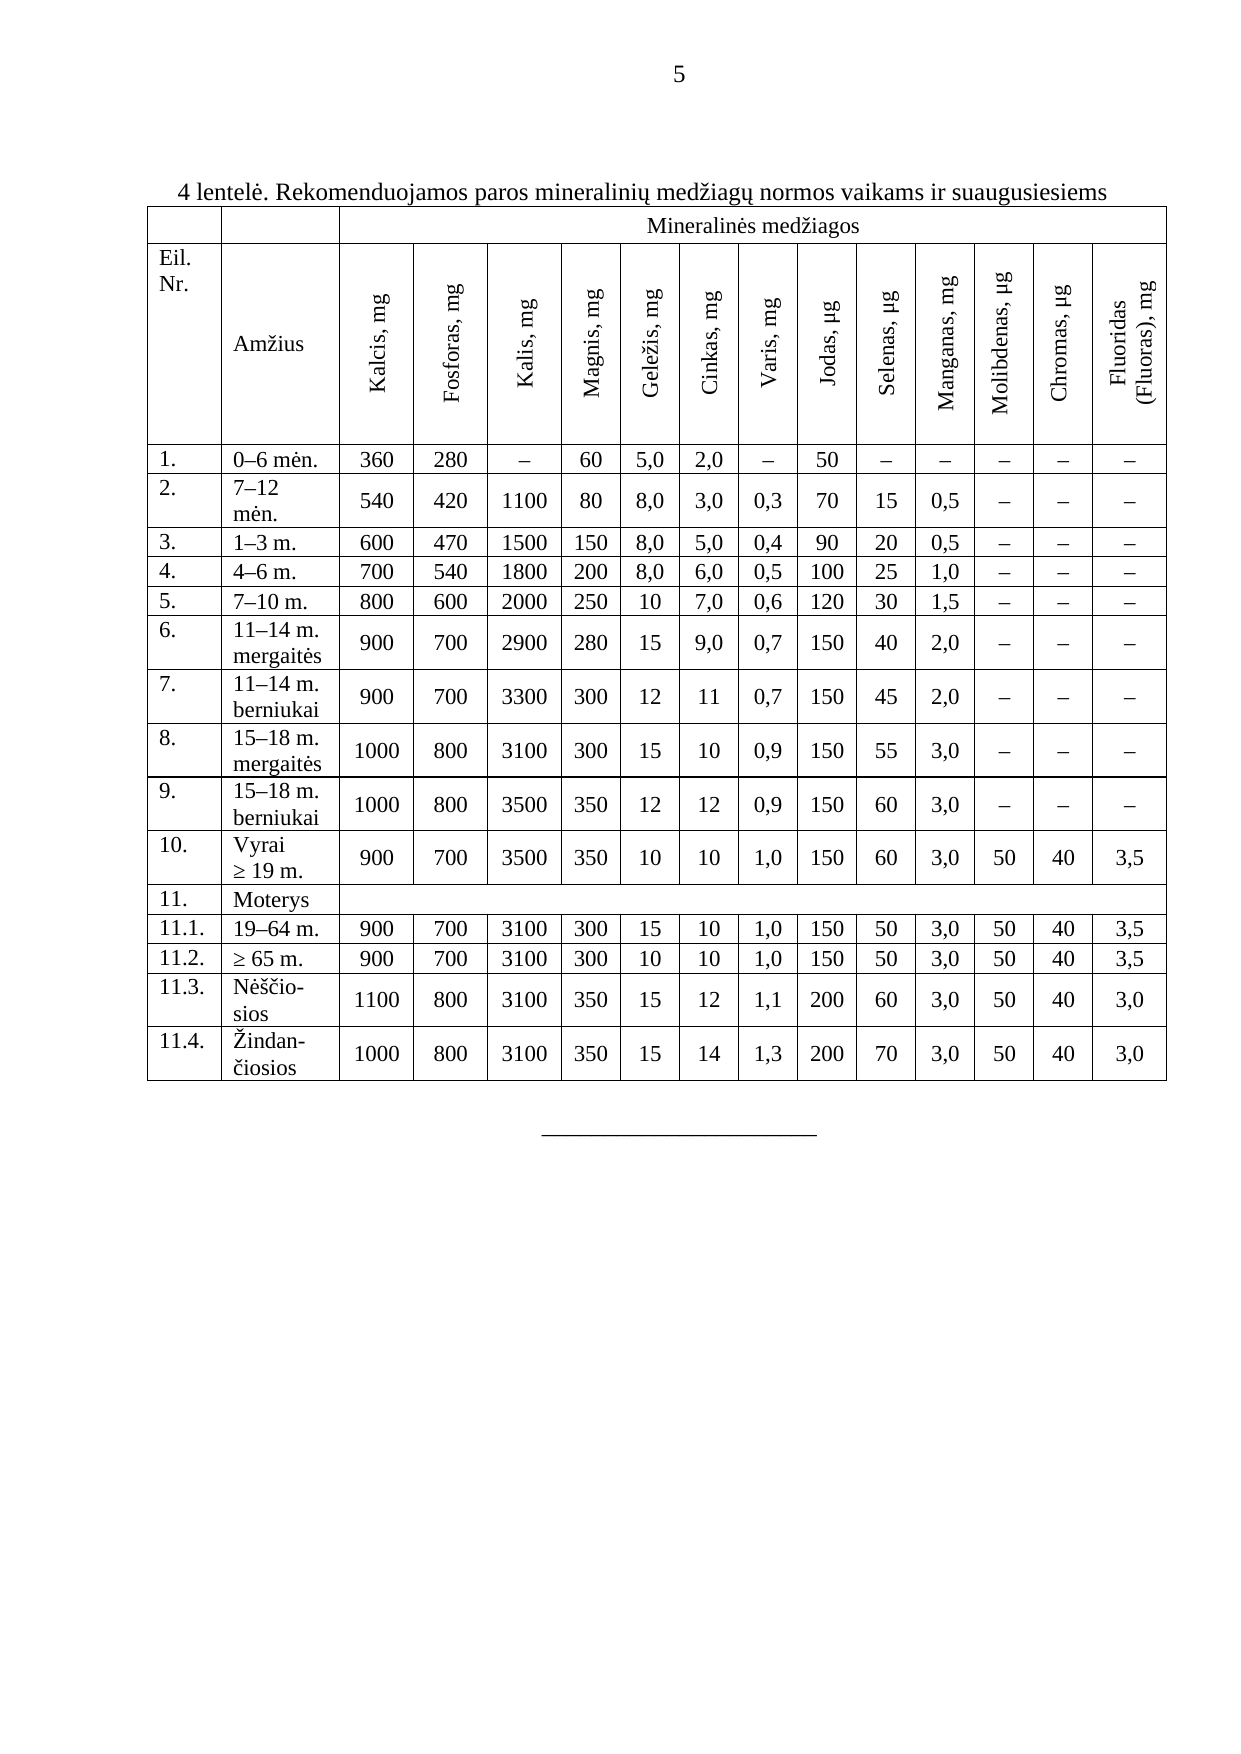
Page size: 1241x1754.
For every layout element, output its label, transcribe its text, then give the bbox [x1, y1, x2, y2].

table_cell 900 [340, 616, 413, 669]
table_cell 9,0 [680, 616, 738, 669]
table_cell 7,0 [680, 587, 738, 615]
table_cell – [1093, 616, 1166, 669]
table_cell 10 [680, 944, 738, 972]
table_cell 3,0 [916, 778, 974, 830]
table_cell Amžius [222, 244, 339, 443]
table_cell 250 [562, 587, 620, 615]
table_cell 50 [975, 944, 1033, 972]
table_header Mineralinės medžiagos [340, 207, 1166, 243]
table_cell – [1034, 778, 1092, 830]
table_cell Manganas, mg [916, 244, 974, 443]
table_cell 40 [857, 616, 915, 669]
table_cell 50 [857, 944, 915, 972]
table_cell – [1034, 587, 1092, 615]
table_cell 90 [798, 528, 856, 556]
table_cell 10 [680, 915, 738, 943]
table_cell Selenas, μg [857, 244, 915, 443]
table_cell 470 [414, 528, 487, 556]
table_cell – [975, 778, 1033, 830]
table_cell – [975, 528, 1033, 556]
table_cell 700 [414, 616, 487, 669]
table_cell 15 [621, 724, 679, 776]
table_cell 20 [857, 528, 915, 556]
table_cell Fluoridas (Fluoras), mg [1093, 244, 1166, 443]
table_cell 3,0 [916, 915, 974, 943]
table_cell 11–14 m. berniukai [222, 670, 339, 723]
table_cell 3,0 [680, 474, 738, 527]
table_cell 40 [1034, 831, 1092, 884]
table_cell 8,0 [621, 474, 679, 527]
table_cell 10 [621, 587, 679, 615]
table_cell 900 [340, 831, 413, 884]
table_cell 300 [562, 944, 620, 972]
table_cell 1000 [340, 778, 413, 830]
table_cell – [975, 616, 1033, 669]
table_cell 150 [798, 616, 856, 669]
table_cell – [975, 474, 1033, 527]
table_cell 200 [562, 557, 620, 586]
table_cell 120 [798, 587, 856, 615]
table_cell 1000 [340, 1027, 413, 1080]
table_cell 200 [798, 974, 856, 1026]
table_cell 40 [1034, 974, 1092, 1026]
table_cell – [1034, 724, 1092, 776]
table_cell 3,0 [916, 944, 974, 972]
table_cell Kalcis, mg [340, 244, 413, 443]
table_cell 0,3 [739, 474, 797, 527]
table_cell 150 [798, 724, 856, 776]
table_cell 19–64 m. [222, 915, 339, 943]
table_cell 55 [857, 724, 915, 776]
table_cell 50 [975, 1027, 1033, 1080]
table_cell – [1093, 670, 1166, 723]
table_cell 350 [562, 1027, 620, 1080]
table_cell 150 [798, 670, 856, 723]
table_cell 3,0 [916, 974, 974, 1026]
table_cell – [488, 445, 561, 473]
table_cell Chromas, μg [1034, 244, 1092, 443]
table_cell 11.1. [148, 915, 221, 943]
table_cell 12 [680, 974, 738, 1026]
table_cell 60 [562, 445, 620, 473]
table_header [148, 207, 221, 243]
table_cell 300 [562, 915, 620, 943]
table_header [222, 207, 339, 243]
table_cell 5,0 [621, 445, 679, 473]
table_cell 80 [562, 474, 620, 527]
table_cell – [1093, 587, 1166, 615]
table_cell – [1093, 445, 1166, 473]
table_cell – [1093, 724, 1166, 776]
table_cell 1800 [488, 557, 561, 586]
table_cell 1,3 [739, 1027, 797, 1080]
table_cell 50 [975, 974, 1033, 1026]
table_cell 12 [621, 778, 679, 830]
table_cell 2. [148, 474, 221, 527]
table_cell Geležis, mg [621, 244, 679, 443]
table_cell 1,0 [916, 557, 974, 586]
table_cell – [1093, 528, 1166, 556]
table_cell 350 [562, 778, 620, 830]
table_cell 7. [148, 670, 221, 723]
table_cell Fosforas, mg [414, 244, 487, 443]
table_cell Magnis, mg [562, 244, 620, 443]
table_cell 700 [340, 557, 413, 586]
table_cell 1,0 [739, 831, 797, 884]
table_cell 600 [414, 587, 487, 615]
table_cell ≥ 65 m. [222, 944, 339, 972]
table_cell 0,9 [739, 724, 797, 776]
table_cell 11 [680, 670, 738, 723]
table_cell 800 [414, 1027, 487, 1080]
table_cell 11.4. [148, 1027, 221, 1080]
table_cell 3,5 [1093, 915, 1166, 943]
table_cell – [739, 445, 797, 473]
table_cell 1. [148, 445, 221, 473]
table_cell Žindan-čiosios [222, 1027, 339, 1080]
table_cell 4. [148, 557, 221, 586]
table_cell 3,0 [916, 831, 974, 884]
table_cell 2,0 [916, 616, 974, 669]
table_cell 15 [621, 974, 679, 1026]
table_cell 350 [562, 974, 620, 1026]
table_cell 25 [857, 557, 915, 586]
table_cell Molibdenas, μg [975, 244, 1033, 443]
table_cell 700 [414, 944, 487, 972]
table_cell 9. [148, 778, 221, 830]
table_cell 1,0 [739, 915, 797, 943]
table_cell Vyrai ≥ 19 m. [222, 831, 339, 884]
table_cell 2000 [488, 587, 561, 615]
table_cell 10 [680, 831, 738, 884]
table_cell 40 [1034, 944, 1092, 972]
table_cell 700 [414, 831, 487, 884]
table_cell 5. [148, 587, 221, 615]
table_cell 3100 [488, 974, 561, 1026]
table_cell 45 [857, 670, 915, 723]
table_cell – [975, 445, 1033, 473]
table_cell – [975, 670, 1033, 723]
table_cell 10 [621, 831, 679, 884]
table_cell 350 [562, 831, 620, 884]
table_cell 11.2. [148, 944, 221, 972]
table_cell – [916, 445, 974, 473]
table_cell 900 [340, 670, 413, 723]
table_cell 50 [975, 915, 1033, 943]
table_cell 150 [798, 944, 856, 972]
table_cell – [1093, 557, 1166, 586]
text ______________________ [177, 1110, 1181, 1138]
table_cell – [1034, 557, 1092, 586]
table_cell 5,0 [680, 528, 738, 556]
table_cell 0,9 [739, 778, 797, 830]
table_cell 40 [1034, 1027, 1092, 1080]
table_cell – [857, 445, 915, 473]
table_cell – [1093, 778, 1166, 830]
table_cell 1000 [340, 724, 413, 776]
table_cell – [1034, 670, 1092, 723]
table_cell 2900 [488, 616, 561, 669]
table_cell 200 [798, 1027, 856, 1080]
table_cell 700 [414, 915, 487, 943]
table_cell 12 [621, 670, 679, 723]
table_cell 50 [857, 915, 915, 943]
table_cell 0–6 mėn. [222, 445, 339, 473]
table_cell 360 [340, 445, 413, 473]
table_cell 60 [857, 974, 915, 1026]
table_cell 1100 [488, 474, 561, 527]
table_cell 1,5 [916, 587, 974, 615]
table_cell 800 [414, 778, 487, 830]
table_cell 0,5 [916, 474, 974, 527]
table_cell 1100 [340, 974, 413, 1026]
table_cell Varis, mg [739, 244, 797, 443]
table_cell 8. [148, 724, 221, 776]
table_cell 150 [798, 915, 856, 943]
table_cell 30 [857, 587, 915, 615]
table_cell – [975, 587, 1033, 615]
table_cell 10. [148, 831, 221, 884]
table_cell 280 [414, 445, 487, 473]
table_cell Eil. Nr. [148, 244, 221, 443]
table_cell Nėščio- sios [222, 974, 339, 1026]
table_cell 50 [798, 445, 856, 473]
table_cell – [1034, 528, 1092, 556]
table_cell 300 [562, 670, 620, 723]
table_cell 3,5 [1093, 944, 1166, 972]
table_cell 3100 [488, 1027, 561, 1080]
table_cell 3,0 [1093, 1027, 1166, 1080]
table_cell 60 [857, 831, 915, 884]
table_cell 3,5 [1093, 831, 1166, 884]
text 4 lentelė. Rekomenduojamos paros mineralinių medžiagų normos vaikams ir suaugusiesiems [177, 177, 1181, 206]
table_cell 0,4 [739, 528, 797, 556]
table_cell 15 [857, 474, 915, 527]
table_cell 3,0 [1093, 974, 1166, 1026]
table_cell 14 [680, 1027, 738, 1080]
table_cell 0,6 [739, 587, 797, 615]
table_cell 15 [621, 915, 679, 943]
table_cell 3100 [488, 944, 561, 972]
table_cell 0,7 [739, 670, 797, 723]
table_cell [340, 885, 1166, 913]
table_cell 3500 [488, 831, 561, 884]
table_cell 540 [414, 557, 487, 586]
table_cell 540 [340, 474, 413, 527]
table_cell 3,0 [916, 724, 974, 776]
table_cell 0,7 [739, 616, 797, 669]
table_cell Cinkas, mg [680, 244, 738, 443]
table_cell 0,5 [739, 557, 797, 586]
table_cell 3500 [488, 778, 561, 830]
table_cell – [1034, 616, 1092, 669]
table_cell 3. [148, 528, 221, 556]
table_cell 3100 [488, 915, 561, 943]
table_cell 800 [414, 974, 487, 1026]
table_cell 15 [621, 616, 679, 669]
table_cell 11–14 m. mergaitės [222, 616, 339, 669]
table_cell – [1093, 474, 1166, 527]
table_cell 8,0 [621, 557, 679, 586]
table_cell 300 [562, 724, 620, 776]
table_cell 150 [562, 528, 620, 556]
table_cell 15 [621, 1027, 679, 1080]
table_cell 800 [414, 724, 487, 776]
table_cell – [975, 557, 1033, 586]
table_cell 6,0 [680, 557, 738, 586]
table_cell 7–12 mėn. [222, 474, 339, 527]
table_cell 60 [857, 778, 915, 830]
table_cell Kalis, mg [488, 244, 561, 443]
table_cell Moterys [222, 885, 339, 913]
table_cell 15–18 m. berniukai [222, 778, 339, 830]
table_cell 15–18 m. mergaitės [222, 724, 339, 776]
table_cell 150 [798, 778, 856, 830]
table_cell 10 [680, 724, 738, 776]
table_cell 420 [414, 474, 487, 527]
table_cell 0,5 [916, 528, 974, 556]
table_cell 700 [414, 670, 487, 723]
table_cell 10 [621, 944, 679, 972]
table_cell 70 [857, 1027, 915, 1080]
table_cell 50 [975, 831, 1033, 884]
table_cell 11. [148, 885, 221, 913]
table_cell 7–10 m. [222, 587, 339, 615]
table_cell 1,1 [739, 974, 797, 1026]
table_cell Jodas, μg [798, 244, 856, 443]
table_cell 3,0 [916, 1027, 974, 1080]
table_cell 900 [340, 915, 413, 943]
table_cell 4–6 m. [222, 557, 339, 586]
table_cell 12 [680, 778, 738, 830]
table_cell 6. [148, 616, 221, 669]
table_cell – [1034, 474, 1092, 527]
table_cell 2,0 [916, 670, 974, 723]
table_cell 600 [340, 528, 413, 556]
table_cell – [1034, 445, 1092, 473]
table_cell 100 [798, 557, 856, 586]
table_cell 1500 [488, 528, 561, 556]
table_cell 1,0 [739, 944, 797, 972]
table_cell 2,0 [680, 445, 738, 473]
table_cell 70 [798, 474, 856, 527]
table_cell 1–3 m. [222, 528, 339, 556]
table_cell 11.3. [148, 974, 221, 1026]
table_cell 280 [562, 616, 620, 669]
table_cell 3300 [488, 670, 561, 723]
table_cell – [975, 724, 1033, 776]
table_cell 900 [340, 944, 413, 972]
table_cell 8,0 [621, 528, 679, 556]
table_cell 800 [340, 587, 413, 615]
table_cell 3100 [488, 724, 561, 776]
table_cell 150 [798, 831, 856, 884]
table_cell 40 [1034, 915, 1092, 943]
